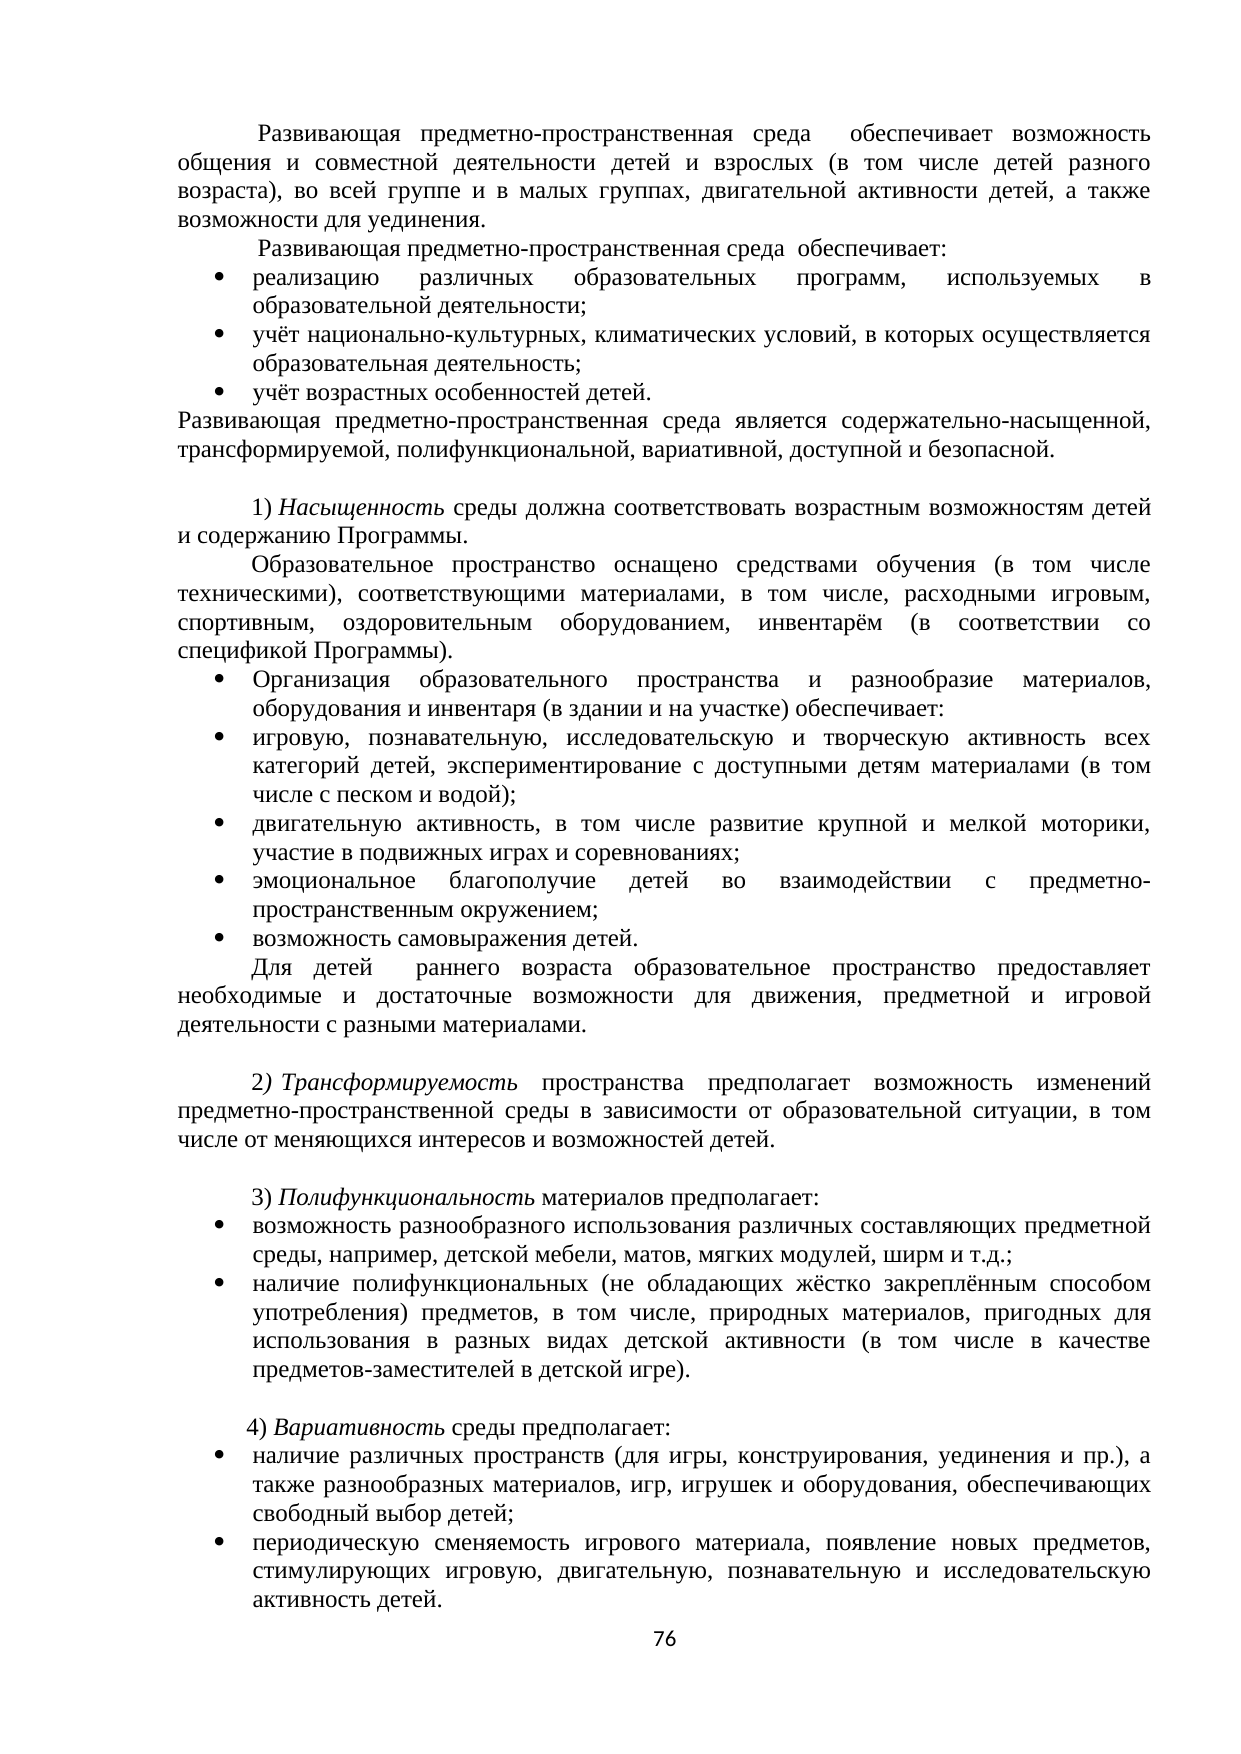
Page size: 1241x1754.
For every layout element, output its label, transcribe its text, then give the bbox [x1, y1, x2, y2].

text Развивающая предметно-пространственная среда является содержательно-насыщенной, трансформируемой, полифункциональной, вариативной, доступной и безопасной. [177, 406, 1152, 463]
list наличие полифункциональных (не обладающих жёстко закреплённым способом употребления) предметов, в том числе, природных материалов, пригодных для использования в разных видах детской активности (в том числе в качестве предметов-заместителей в детской игре). [215, 1268, 1152, 1383]
text 4) Вариативность среды предполагает: [177, 1412, 1152, 1441]
text Развивающая предметно-пространственная среда обеспечивает возможность общения и совместной деятельности детей и взрослых (в том числе детей разного возраста), во всей группе и в малых группах, двигательной активности детей, а также возможности для уединения. [177, 118, 1152, 233]
text 2) Трансформируемость пространства предполагает возможность изменений предметно-пространственной среды в зависимости от образовательной ситуации, в том числе от меняющихся интересов и возможностей детей. [177, 1067, 1152, 1153]
list периодическую сменяемость игрового материала, появление новых предметов, стимулирующих игровую, двигательную, познавательную и исследовательскую активность детей. [215, 1527, 1152, 1613]
list двигательную активность, в том числе развитие крупной и мелкой моторики, участие в подвижных играх и соревнованиях; [215, 808, 1152, 866]
text Образовательное пространство оснащено средствами обучения (в том числе техническими), соответствующими материалами, в том числе, расходными игровым, спортивным, оздоровительным оборудованием, инвентарём (в соответствии со спецификой Программы). [177, 549, 1152, 664]
list учёт национально-культурных, климатических условий, в которых осуществляется образовательная деятельность; [215, 319, 1152, 377]
text 3) Полифункциональность материалов предполагает: [177, 1182, 1152, 1211]
list реализацию различных образовательных программ, используемых в образовательной деятельности; [215, 262, 1152, 319]
list игровую, познавательную, исследовательскую и творческую активность всех категорий детей, экспериментирование с доступными детям материалами (в том числе с песком и водой); [215, 722, 1152, 808]
text Развивающая предметно-пространственная среда обеспечивает: [177, 233, 1152, 262]
list учёт возрастных особенностей детей. [215, 377, 1152, 406]
text Для детей раннего возраста образовательное пространство предоставляет необходимые и достаточные возможности для движения, предметной и игровой деятельности с разными материалами. [177, 952, 1152, 1038]
list Организация образовательного пространства и разнообразие материалов, оборудования и инвентаря (в здании и на участке) обеспечивает: [215, 664, 1152, 722]
list эмоциональное благополучие детей во взаимодействии с предметно-пространственным окружением; [215, 866, 1152, 923]
list возможность разнообразного использования различных составляющих предметной среды, например, детской мебели, матов, мягких модулей, ширм и т.д.; [215, 1211, 1152, 1268]
text 1) Насыщенность среды должна соответствовать возрастным возможностям детей и содержанию Программы. [177, 492, 1152, 549]
list возможность самовыражения детей. [215, 923, 1152, 952]
list наличие различных пространств (для игры, конструирования, уединения и пр.), а также разнообразных материалов, игр, игрушек и оборудования, обеспечивающих свободный выбор детей; [215, 1441, 1152, 1527]
